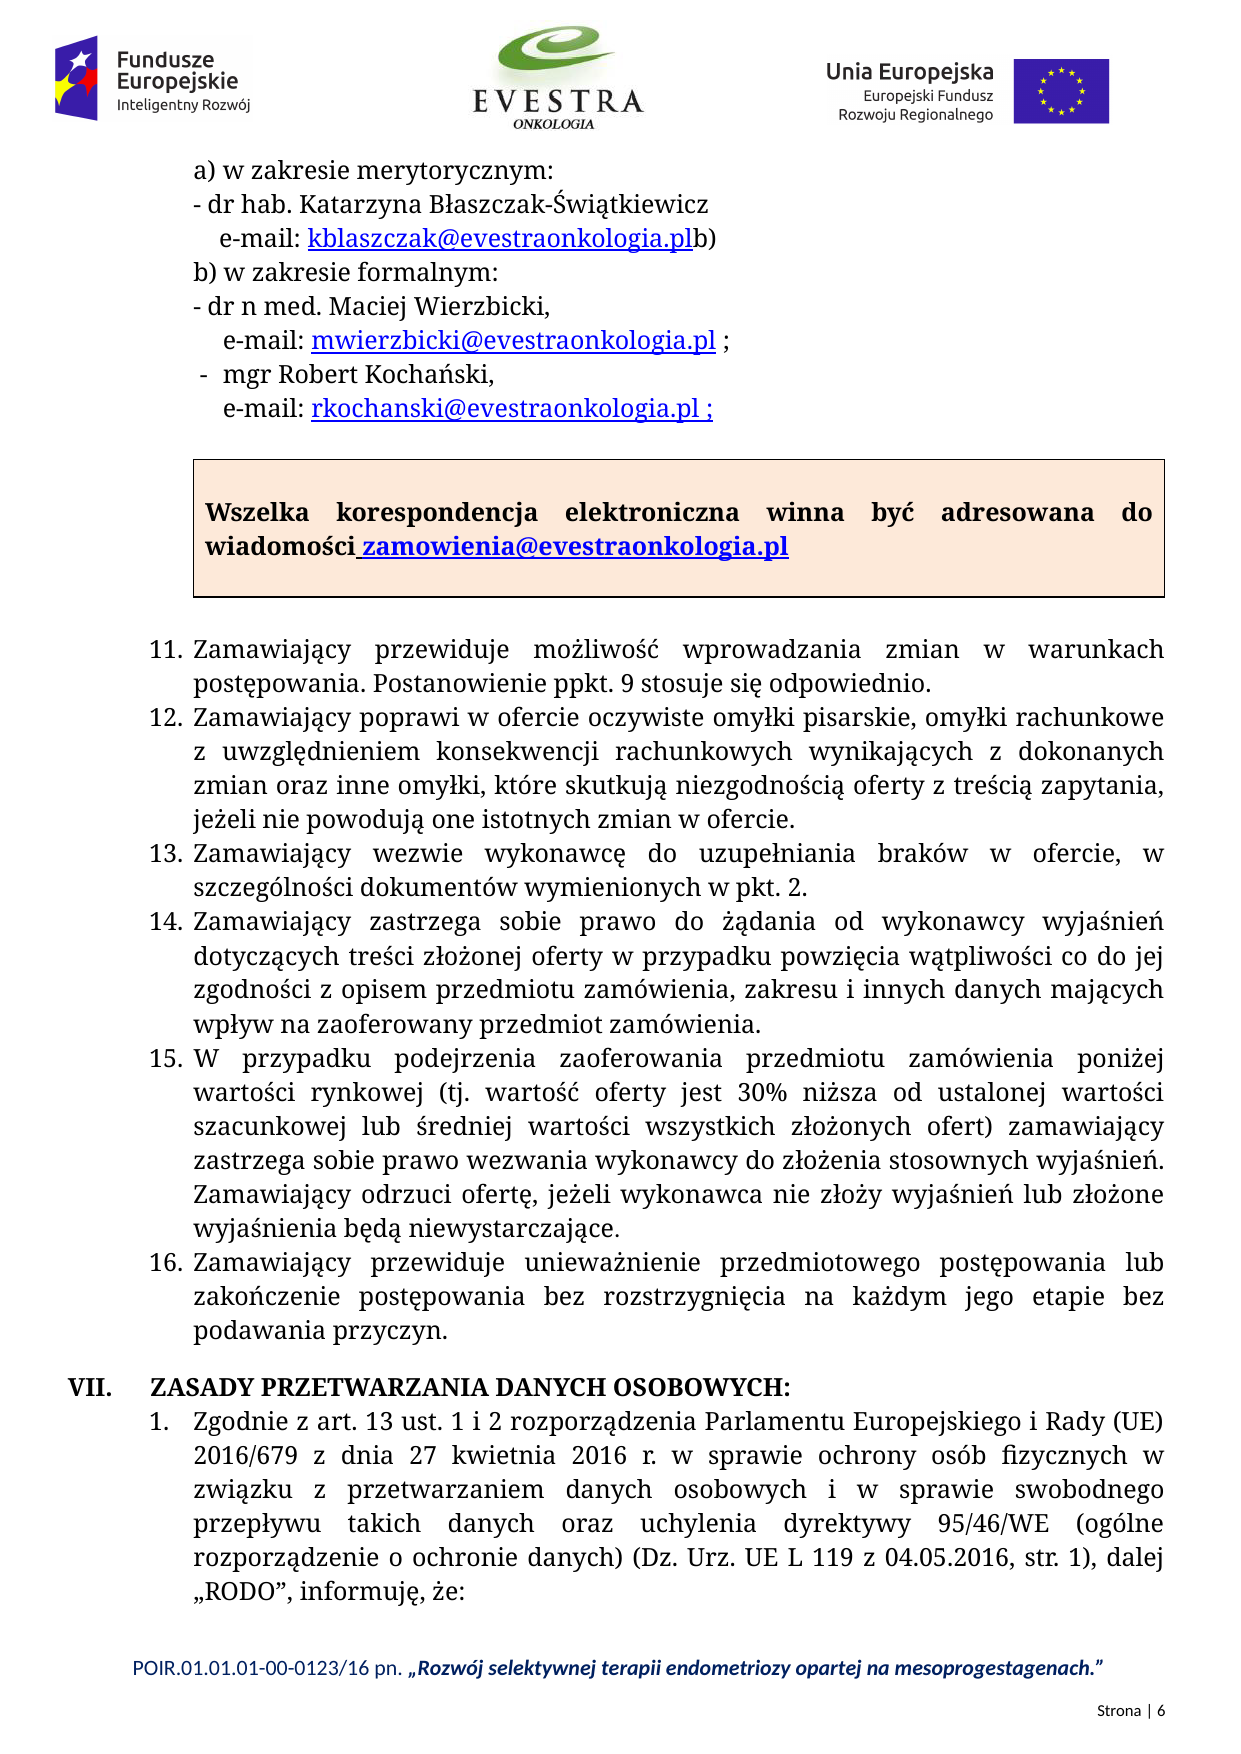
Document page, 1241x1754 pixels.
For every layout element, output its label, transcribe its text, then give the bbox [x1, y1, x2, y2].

text - dr hab. Katarzyna Błaszczak-Świątkiewicz [193, 187, 1165, 221]
text e-mail: kblaszczak@evestraonkologia.plb) [193, 221, 1165, 255]
list ZASADY PRZETWARZANIA DANYCH OSOBOWYCH: [112, 1369, 1165, 1404]
text e-mail: mwierzbicki@evestraonkologia.pl ; [193, 323, 1165, 357]
text b) w zakresie formalnym: [193, 255, 1165, 289]
table_header Wszelka korespondencja elektroniczna winna być adresowana do wiadomości zamowienia@evestraonkologia.pl [194, 460, 1164, 596]
picture [826, 54, 1114, 125]
picture [51, 35, 254, 122]
text e-mail: rkochanski@evestraonkologia.pl ; [193, 391, 1165, 425]
list w zakresie merytorycznym: [193, 153, 1165, 187]
list Zamawiający wezwie wykonawcę do uzupełniania braków w ofercie, w szczególności dokumentów wymienionych w pkt. 2. [149, 836, 1165, 904]
list Zamawiający poprawi w ofercie oczywiste omyłki pisarskie, omyłki rachunkowe z uwzględnieniem konsekwencji rachunkowych wynikających z dokonanych zmian oraz inne omyłki, które skutkują niezgodnością oferty z treścią zapytania, jeżeli nie powodują one istotnych zmian w ofercie. [149, 700, 1165, 836]
list Zamawiający przewiduje możliwość wprowadzania zmian w warunkach postępowania. Postanowienie ppkt. 9 stosuje się odpowiednio. [149, 632, 1165, 700]
list Zgodnie z art. 13 ust. 1 i 2 rozporządzenia Parlamentu Europejskiego i Rady (UE) 2016/679 z dnia 27 kwietnia 2016 r. w sprawie ochrony osób fizycznych w związku z przetwarzaniem danych osobowych i w sprawie swobodnego przepływu takich danych oraz uchylenia dyrektywy 95/46/WE (ogólne rozporządzenie o ochronie danych) (Dz. Urz. UE L 119 z 04.05.2016, str. 1), dalej „RODO”, informuję, że: [149, 1404, 1165, 1608]
text - dr n med. Maciej Wierzbicki, [193, 289, 1165, 323]
text - mgr Robert Kochański, [193, 357, 1165, 391]
list Zamawiający przewiduje unieważnienie przedmiotowego postępowania lub zakończenie postępowania bez rozstrzygnięcia na każdym jego etapie bez podawania przyczyn. [149, 1245, 1165, 1347]
list Zamawiający zastrzega sobie prawo do żądania od wykonawcy wyjaśnień dotyczących treści złożonej oferty w przypadku powzięcia wątpliwości co do jej zgodności z opisem przedmiotu zamówienia, zakresu i innych danych mających wpływ na zaoferowany przedmiot zamówienia. [149, 904, 1165, 1040]
list W przypadku podejrzenia zaoferowania przedmiotu zamówienia poniżej wartości rynkowej (tj. wartość oferty jest 30% niższa od ustalonej wartości szacunkowej lub średniej wartości wszystkich złożonych ofert) zamawiający zastrzega sobie prawo wezwania wykonawcy do złożenia stosownych wyjaśnień. Zamawiający odrzuci ofertę, jeżeli wykonawca nie złoży wyjaśnień lub złożone wyjaśnienia będą niewystarczające. [149, 1040, 1165, 1245]
